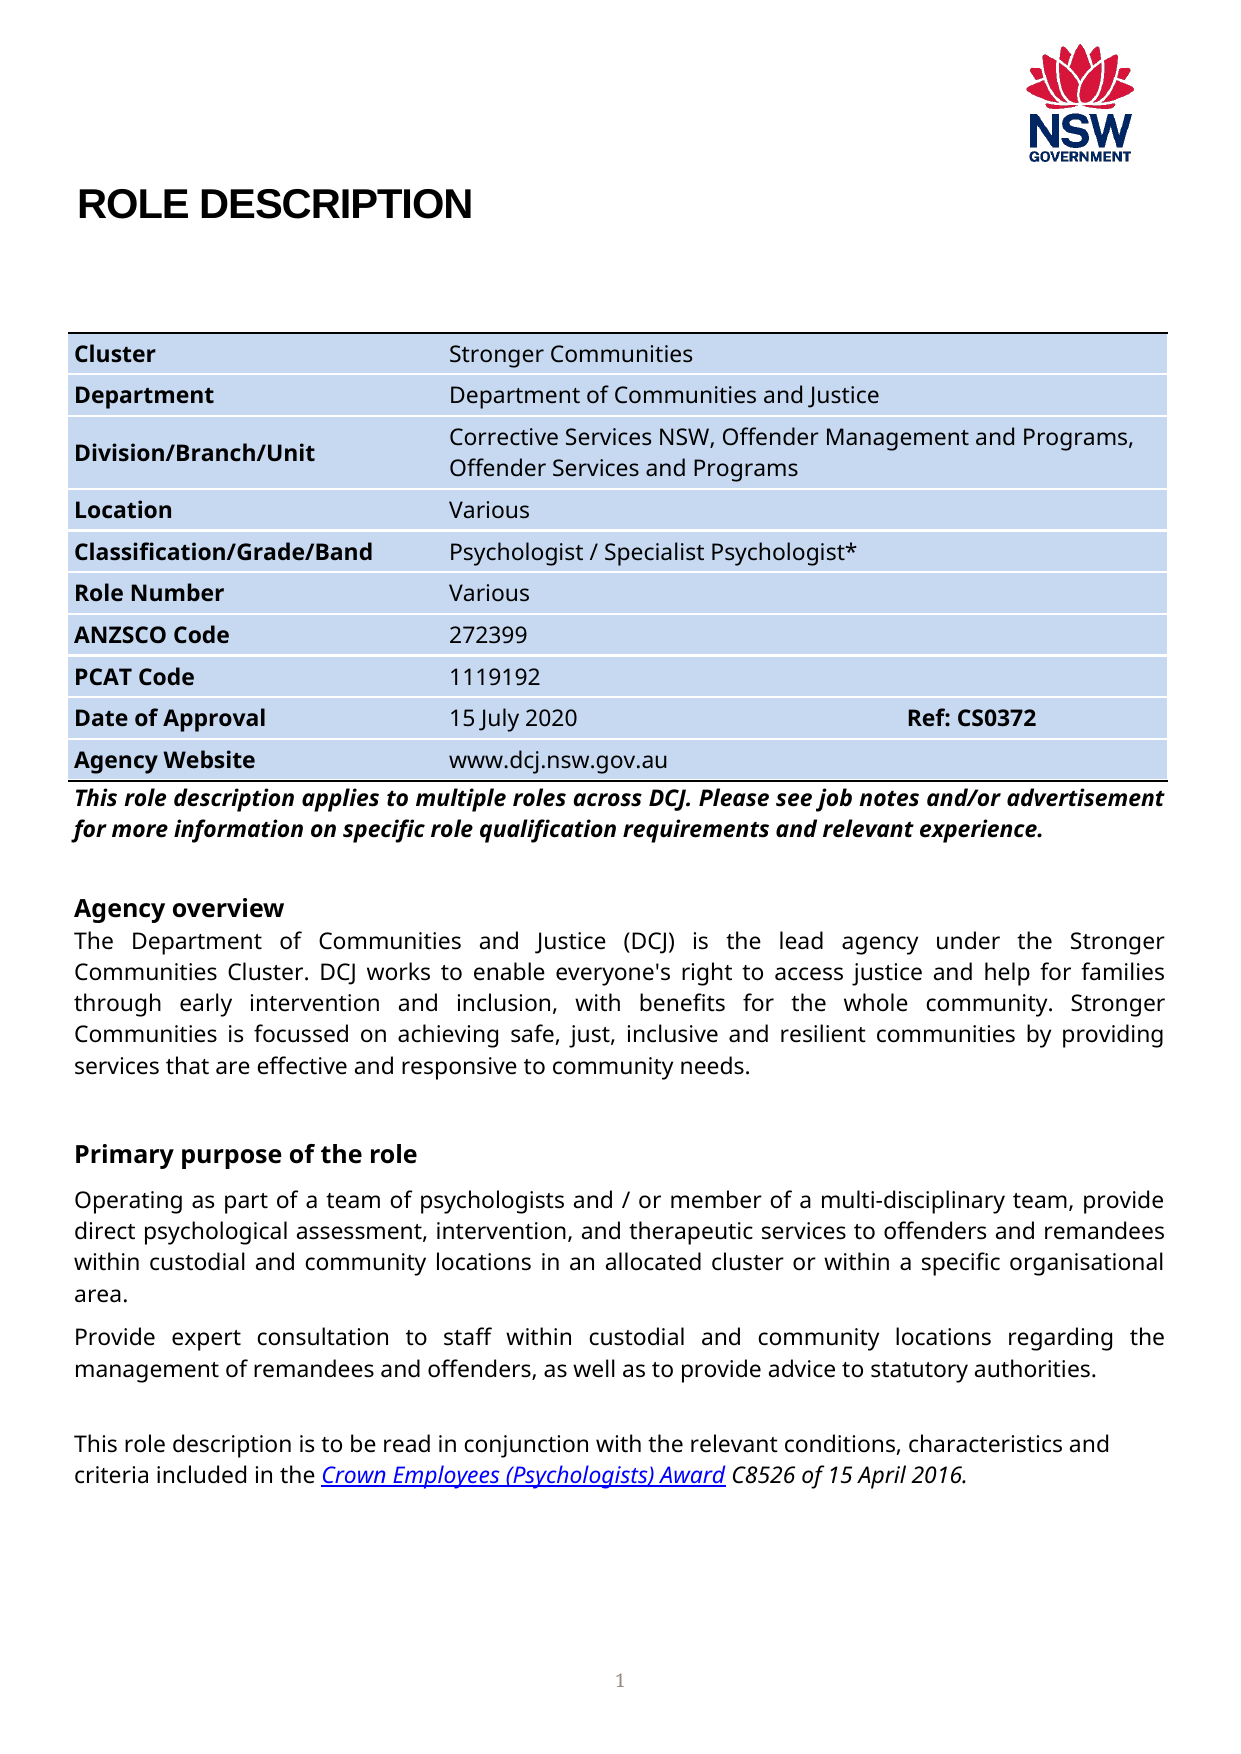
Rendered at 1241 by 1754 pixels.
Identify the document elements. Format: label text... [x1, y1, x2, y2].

table_cell Various [443, 490, 1167, 529]
table_cell 272399 [443, 615, 1167, 654]
table_cell Department of Communities and Justice [443, 375, 1167, 415]
table_cell Location [68, 490, 443, 529]
text This role description applies to multiple roles across DCJ. Please see job notes and/or advertisement for more information on specific role qualification requirements and relevant experience. [74, 782, 1166, 844]
table_cell Department [68, 375, 443, 415]
table_cell Role Number [68, 573, 443, 613]
table_cell Corrective Services NSW, Offender Management and Programs, Offender Services and Programs [443, 417, 1167, 488]
table_cell Ref: CS0372 [901, 698, 1167, 738]
text The Department of Communities and Justice (DCJ) is the lead agency under the Stronger Communities Cluster. DCJ works to enable everyone's right to access justice and help for families through early intervention and inclusion, with benefits for the whole community. Stronger Communities is focussed on achieving safe, just, inclusive and resilient communities by providing services that are effective and responsive to community needs. [74, 925, 1166, 1081]
table_cell 1119192 [443, 657, 1167, 696]
text Operating as part of a team of psychologists and / or member of a multi-disciplinary team, provide direct psychological assessment, intervention, and therapeutic services to offenders and remandees within custodial and community locations in an allocated cluster or within a specific organisational area. [74, 1184, 1166, 1309]
table_cell Psychologist / Specialist Psychologist* [443, 532, 1167, 571]
table_cell ANZSCO Code [68, 615, 443, 654]
subtitle Agency overview [74, 891, 1166, 925]
table_cell Date of Approval [68, 698, 443, 738]
table_cell www.dcj.nsw.gov.au [443, 740, 1167, 779]
table_cell 15 July 2020 [443, 698, 901, 738]
picture [1026, 44, 1134, 162]
table_header Stronger Communities [443, 334, 1167, 373]
table_cell PCAT Code [68, 657, 443, 696]
table_cell Various [443, 573, 1167, 613]
subtitle Primary purpose of the role [74, 1137, 1166, 1171]
text Provide expert consultation to staff within custodial and community locations regarding the management of remandees and offenders, as well as to provide advice to statutory authorities. [74, 1321, 1166, 1384]
table_cell Division/Branch/Unit [68, 417, 443, 488]
table_cell Agency Website [68, 740, 443, 779]
table_cell Classification/Grade/Band [68, 532, 443, 571]
text This role description is to be read in conjunction with the relevant conditions, characteristics and criteria included in the Crown Employees (Psychologists) Award C8526 of 15 April 2016. [74, 1427, 1166, 1490]
table_header Cluster [68, 334, 443, 373]
